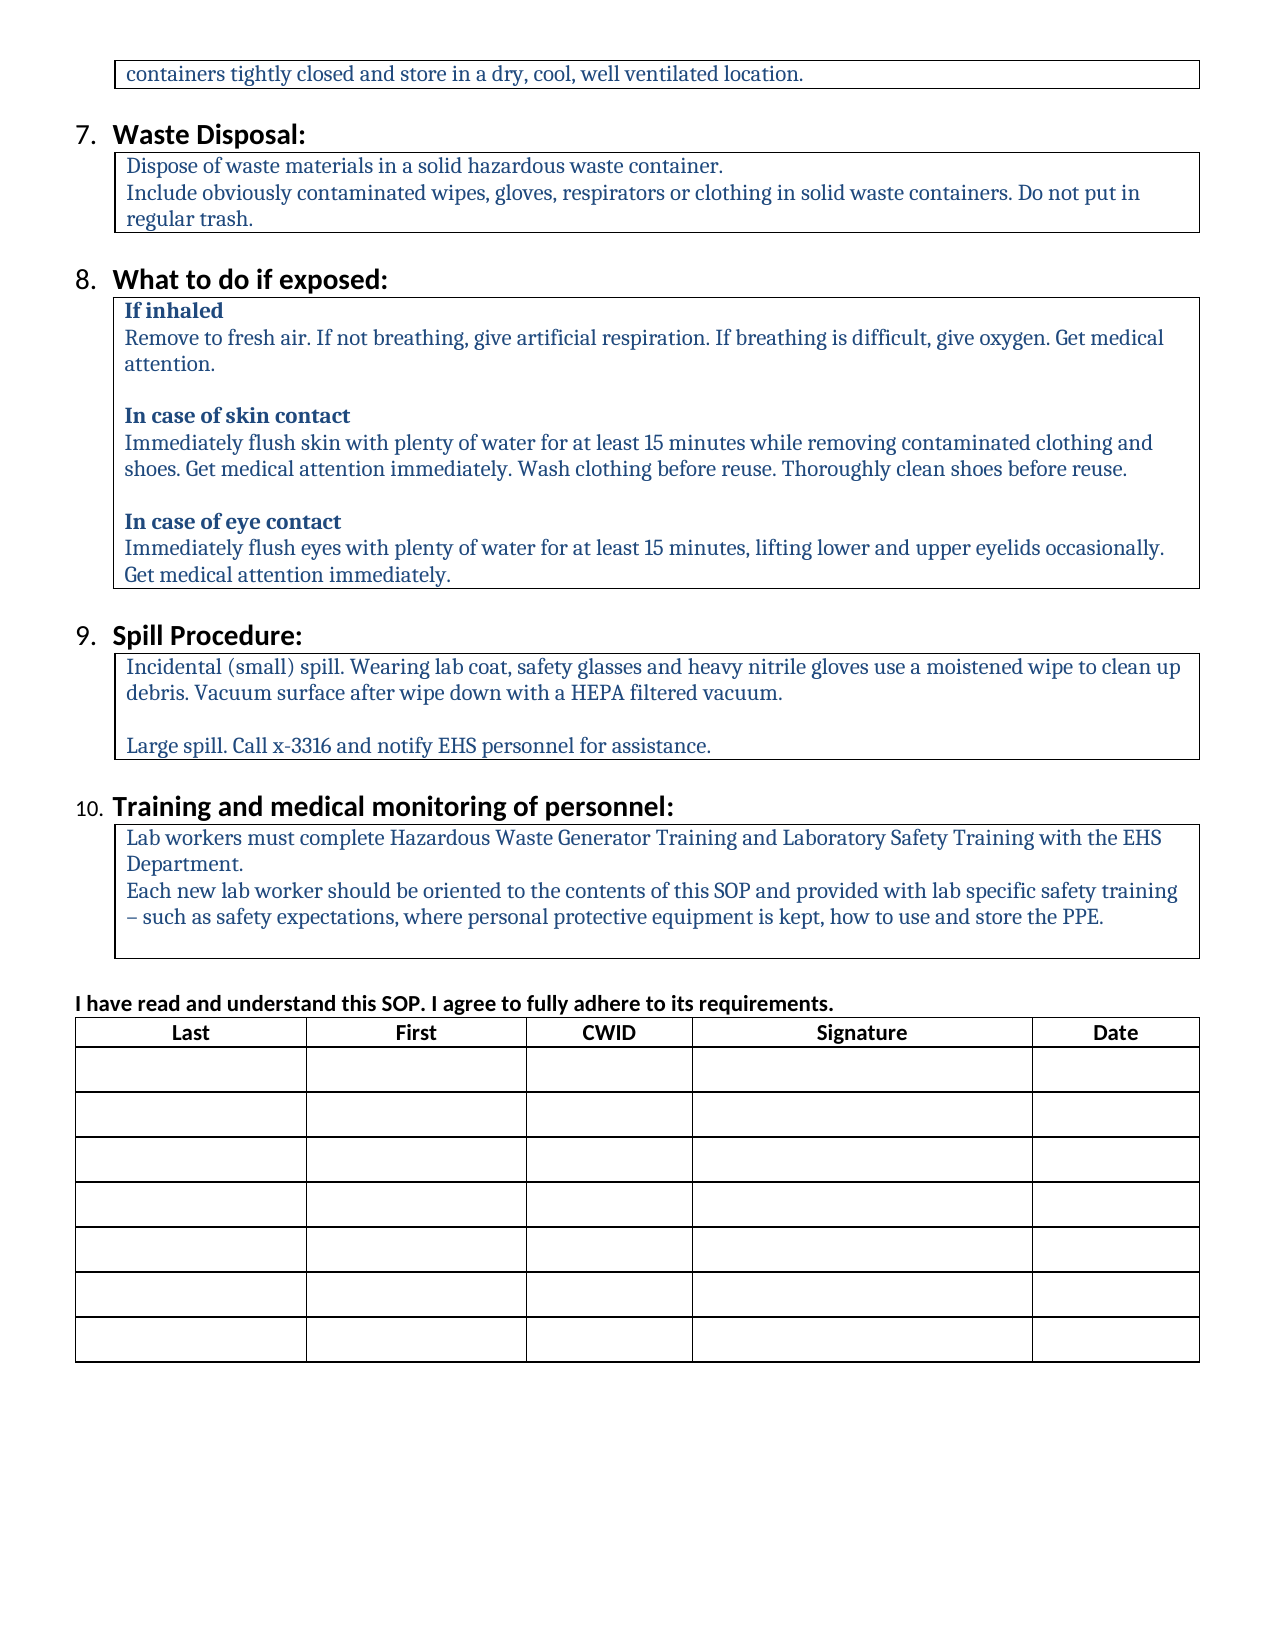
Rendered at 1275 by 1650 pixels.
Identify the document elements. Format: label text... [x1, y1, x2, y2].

table_header Date [1033, 1018, 1199, 1046]
table_cell [1033, 1138, 1199, 1181]
table_cell [76, 1048, 306, 1091]
table_cell [307, 1138, 526, 1181]
table_cell [1033, 1048, 1199, 1091]
list Waste Disposal: [75, 116, 1200, 152]
list Training and medical monitoring of personnel: [75, 788, 1200, 824]
table_cell [307, 1318, 526, 1361]
table_cell [307, 1183, 526, 1226]
table_cell [307, 1228, 526, 1271]
list Spill Procedure: [75, 617, 1200, 652]
table_header Dispose of waste materials in a solid hazardous waste container. Include obviously contaminated wipes, gloves, respirators or clothing in solid waste containers. Do not put in regular trash. [116, 153, 1199, 232]
table_header Incidental (small) spill. Wearing lab coat, safety glasses and heavy nitrile gloves use a moistened wipe to clean up debris. Vacuum surface after wipe down with a HEPA filtered vacuum. Large spill. Call x-3316 and notify EHS personnel for assistance. [116, 654, 1199, 759]
table_cell [693, 1273, 1032, 1316]
table_cell [527, 1093, 692, 1136]
table_cell [76, 1273, 306, 1316]
table_header Signature [693, 1018, 1032, 1046]
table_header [116, 61, 1199, 87]
table_cell [76, 1183, 306, 1226]
table_header CWID [527, 1018, 692, 1046]
table_header Last [76, 1018, 306, 1046]
table_cell [307, 1273, 526, 1316]
table_header First [307, 1018, 526, 1046]
table_cell [76, 1228, 306, 1271]
table_cell [527, 1228, 692, 1271]
table_cell [307, 1093, 526, 1136]
table_cell [76, 1138, 306, 1181]
table_cell [693, 1318, 1032, 1361]
table_cell [693, 1138, 1032, 1181]
table_cell [1033, 1273, 1199, 1316]
table_header If inhaled Remove to fresh air. If not breathing, give artificial respiration. If breathing is difficult, give oxygen. Get medical attention. In case of skin contact Immediately flush skin with plenty of water for at least 15 minutes while removing contaminated clothing and shoes. Get medical attention immediately. Wash clothing before reuse. Thoroughly clean shoes before reuse. In case of eye contact Immediately flush eyes with plenty of water for at least 15 minutes, lifting lower and upper eyelids occasionally. Get medical attention immediately. [114, 298, 1199, 588]
table_cell [76, 1093, 306, 1136]
table_cell [527, 1273, 692, 1316]
table_cell [76, 1318, 306, 1361]
table_cell [1033, 1093, 1199, 1136]
table_cell [307, 1048, 526, 1091]
table_cell [527, 1318, 692, 1361]
table_cell [527, 1138, 692, 1181]
table_cell [693, 1048, 1032, 1091]
table_cell [693, 1183, 1032, 1226]
table_cell [693, 1228, 1032, 1271]
table_cell [1033, 1318, 1199, 1361]
table_cell [527, 1048, 692, 1091]
table_header Lab workers must complete Hazardous Waste Generator Training and Laboratory Safety Training with the EHS Department. Each new lab worker should be oriented to the contents of this SOP and provided with lab specific safety training – such as safety expectations, where personal protective equipment is kept, how to use and store the PPE. [116, 825, 1199, 958]
table_cell [1033, 1183, 1199, 1226]
table_cell [693, 1093, 1032, 1136]
text I have read and understand this SOP. I agree to fully adhere to its requirements. [75, 989, 1200, 1017]
table_cell [1033, 1228, 1199, 1271]
table_cell [527, 1183, 692, 1226]
list What to do if exposed: [75, 261, 1200, 297]
